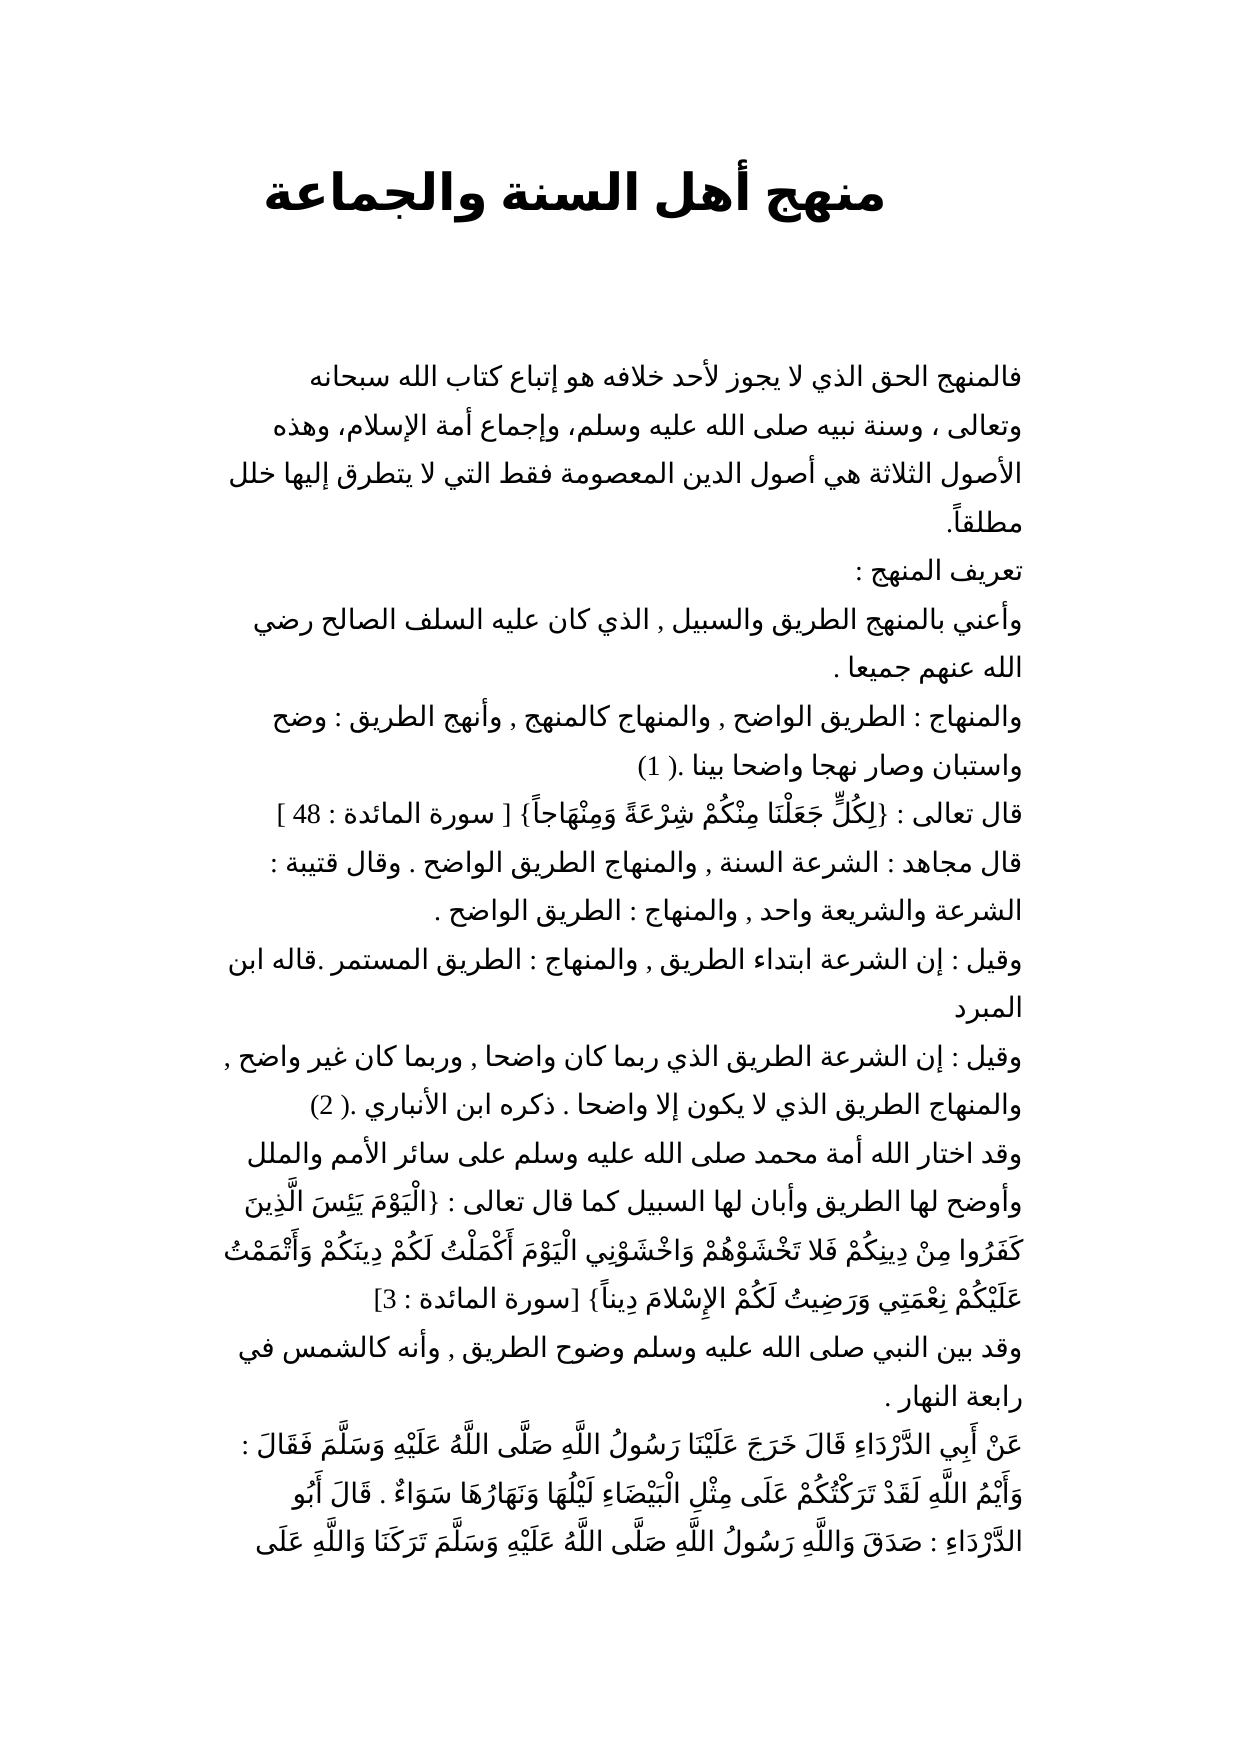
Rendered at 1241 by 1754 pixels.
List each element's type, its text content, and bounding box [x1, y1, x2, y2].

text منهج أهل السنة والجماعة [217, 162, 1023, 221]
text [217, 263, 1023, 1558]
